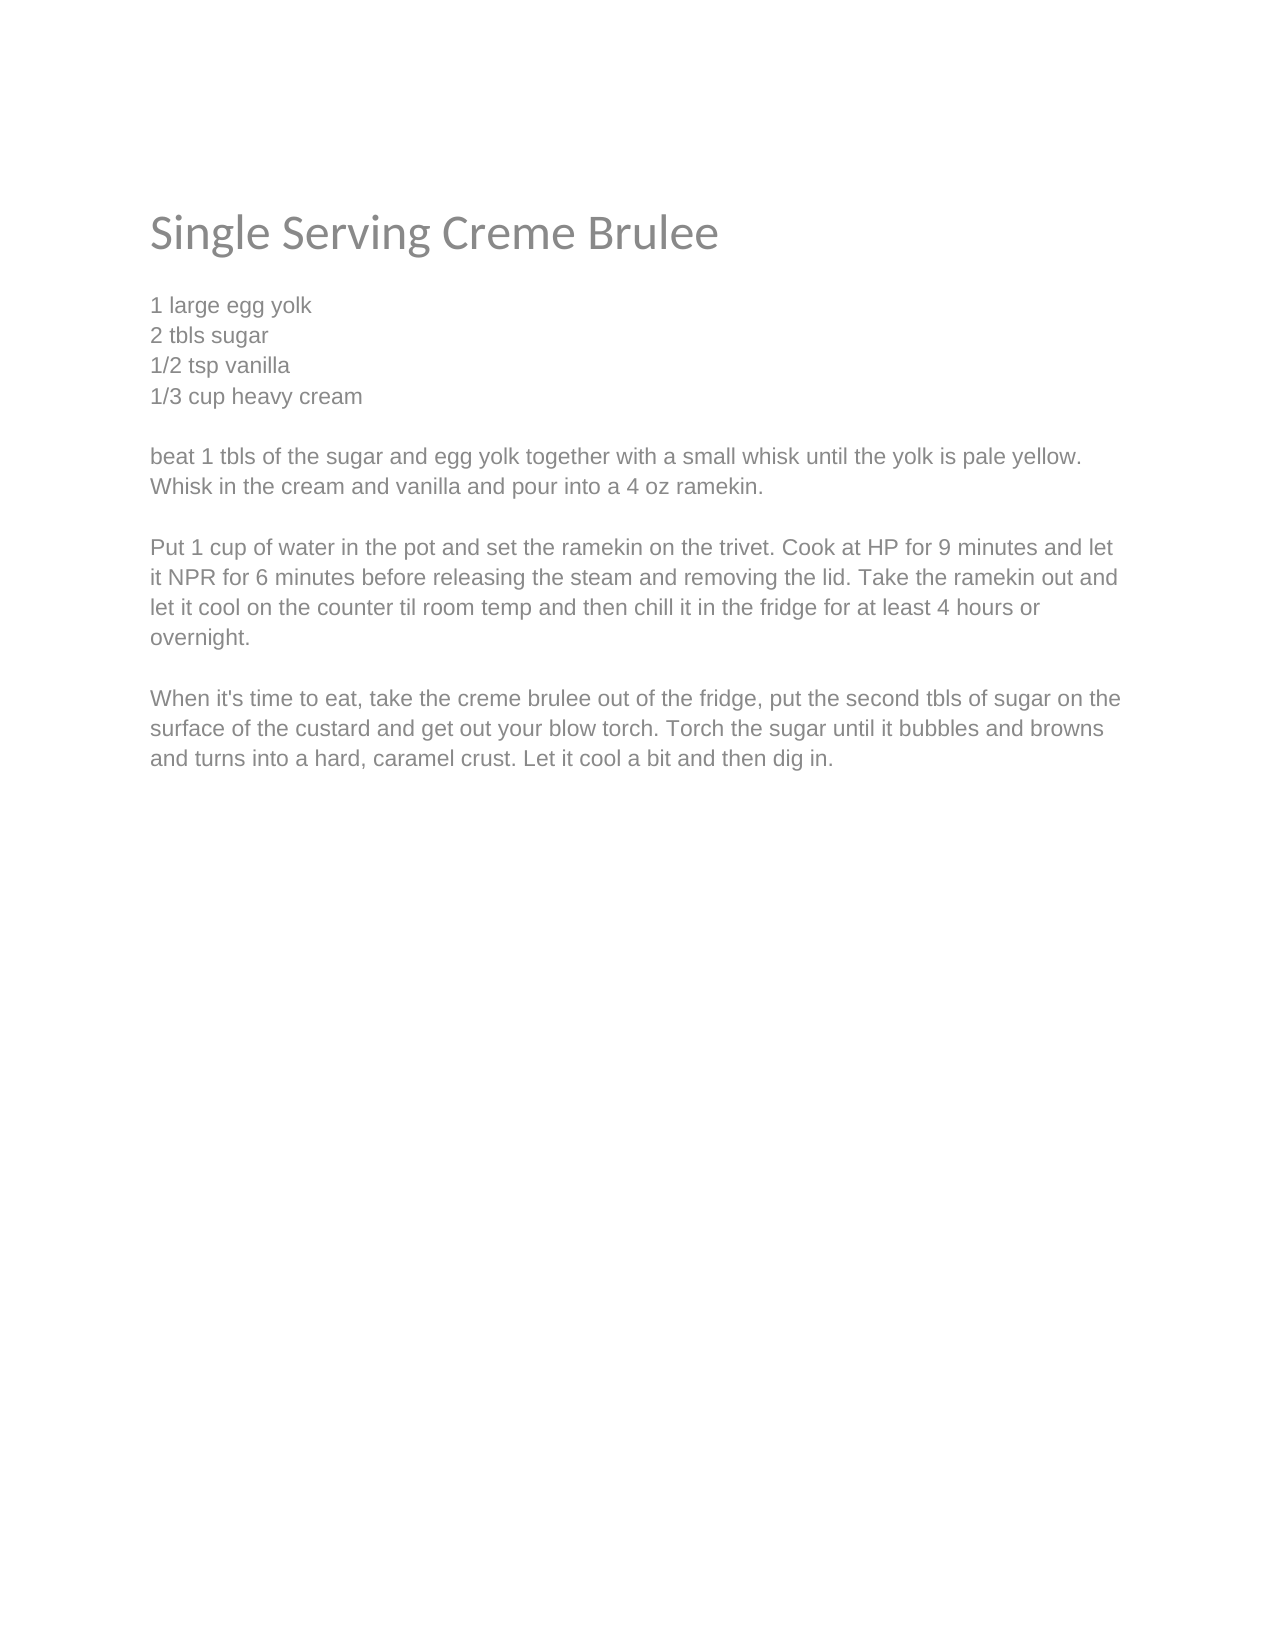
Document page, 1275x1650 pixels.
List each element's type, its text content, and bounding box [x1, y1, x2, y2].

text Single Serving Creme Brulee [150, 201, 1125, 262]
text 1 large egg yolk 2 tbls sugar 1/2 tsp vanilla 1/3 cup heavy cream beat 1 tbls of the sugar and egg yolk together with a small whisk until the yolk is pale yellow. Whisk in the cream and vanilla and pour into a 4 oz ramekin. Put 1 cup of water in the pot and set the ramekin on the trivet. Cook at HP for 9 minutes and let it NPR for 6 minutes before releasing the steam and removing the lid. Take the ramekin out and let it cool on the counter til room temp and then chill it in the fridge for at least 4 hours or overnight. When it's time to eat, take the creme brulee out of the fridge, put the second tbls of sugar on the surface of the custard and get out your blow torch. Torch the sugar until it bubbles and browns and turns into a hard, caramel crust. Let it cool a bit and then dig in. [150, 292, 1125, 771]
